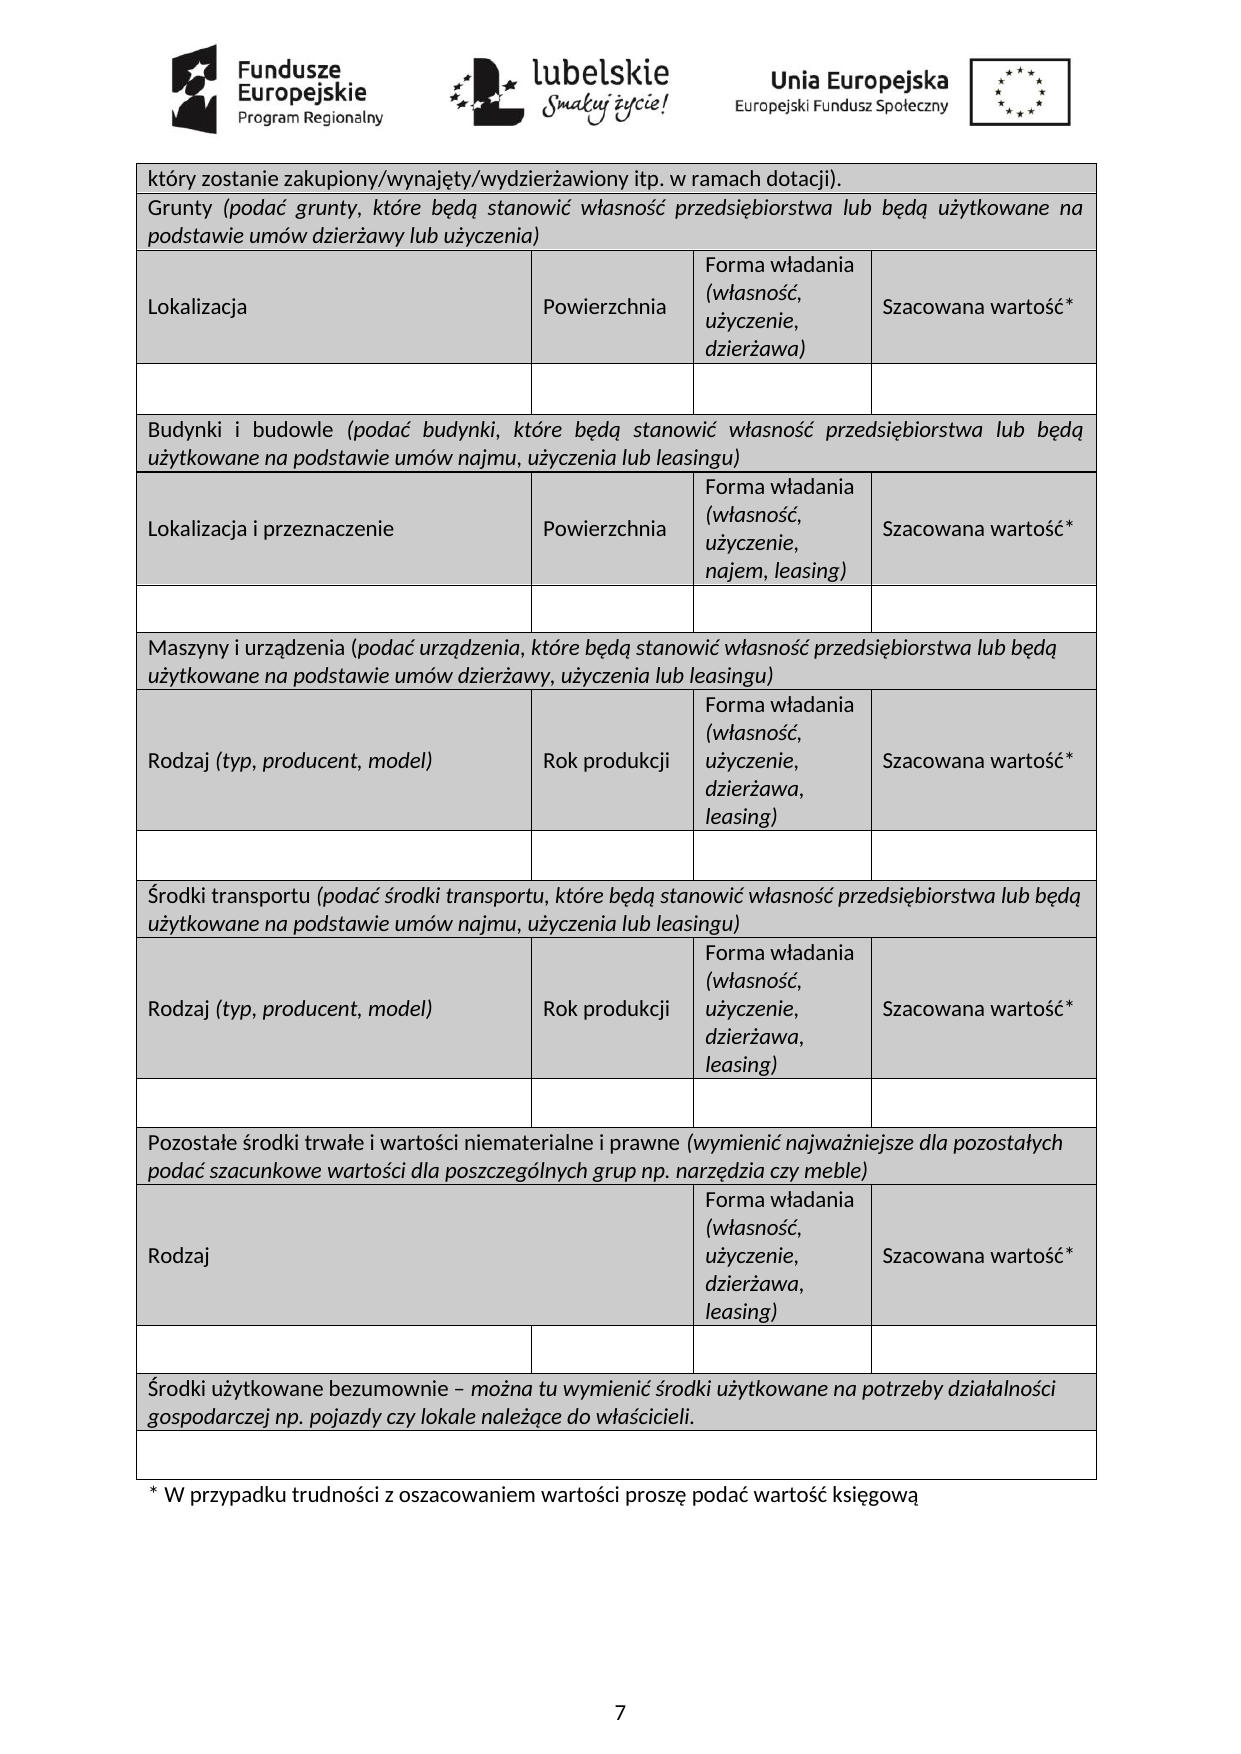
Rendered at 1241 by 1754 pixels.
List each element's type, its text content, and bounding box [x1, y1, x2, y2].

text * W przypadku trudności z oszacowaniem wartości proszę podać wartość księgową [148, 1480, 1093, 1508]
table_cell Powierzchnia [532, 251, 693, 363]
table_cell [532, 364, 693, 414]
table_cell Szacowana wartość* [872, 938, 1096, 1078]
table_cell Środki użytkowane bezumownie – można tu wymienić środki użytkowane na potrzeby działalności gospodarczej np. pojazdy czy lokale należące do właścicieli. [137, 1374, 1096, 1430]
table_cell [872, 831, 1096, 880]
table_cell [137, 1079, 531, 1127]
table_cell Forma władania (własność, użyczenie, dzierżawa) [694, 251, 871, 363]
table_cell [694, 1079, 871, 1127]
table_cell [137, 1431, 1096, 1479]
table_cell [137, 364, 531, 414]
table_cell Rok produkcji [532, 938, 693, 1078]
table_cell Rodzaj [137, 1185, 693, 1325]
table_cell [872, 586, 1096, 632]
table_cell [872, 1326, 1096, 1373]
table_cell [694, 831, 871, 880]
table_cell Szacowana wartość* [872, 473, 1096, 584]
table_cell Rok produkcji [532, 690, 693, 830]
table_cell [694, 364, 871, 414]
table_cell Maszyny i urządzenia (podać urządzenia, które będą stanowić własność przedsiębiorstwa lub będą użytkowane na podstawie umów dzierżawy, użyczenia lub leasingu) [137, 633, 1096, 689]
table_cell [137, 831, 531, 880]
table_cell [532, 831, 693, 880]
table_cell Szacowana wartość* [872, 1185, 1096, 1325]
table_cell [694, 586, 871, 632]
table_cell Pozostałe środki trwałe i wartości niematerialne i prawne (wymienić najważniejsze dla pozostałych podać szacunkowe wartości dla poszczególnych grup np. narzędzia czy meble) [137, 1128, 1096, 1184]
table_cell Forma władania (własność, użyczenie, dzierżawa, leasing) [694, 690, 871, 830]
table_cell Forma władania (własność, użyczenie, najem, leasing) [694, 473, 871, 584]
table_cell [137, 164, 1096, 192]
table_cell [872, 1079, 1096, 1127]
table_cell Forma władania (własność, użyczenie, dzierżawa, leasing) [694, 938, 871, 1078]
table_cell Lokalizacja i przeznaczenie [137, 473, 531, 584]
table_cell [694, 1326, 871, 1373]
table_cell Szacowana wartość* [872, 690, 1096, 830]
table_cell Powierzchnia [532, 473, 693, 584]
table_cell Środki transportu (podać środki transportu, które będą stanowić własność przedsiębiorstwa lub będą użytkowane na podstawie umów najmu, użyczenia lub leasingu) [137, 881, 1096, 937]
table_cell Rodzaj (typ, producent, model) [137, 690, 531, 830]
table_cell [532, 1079, 693, 1127]
table_cell Szacowana wartość* [872, 251, 1096, 363]
table_cell [137, 1326, 531, 1373]
table_cell Grunty (podać grunty, które będą stanowić własność przedsiębiorstwa lub będą użytkowane na podstawie umów dzierżawy lub użyczenia) [137, 194, 1096, 249]
table_cell [532, 1326, 693, 1373]
table_cell [872, 364, 1096, 414]
table_cell Budynki i budowle (podać budynki, które będą stanowić własność przedsiębiorstwa lub będą użytkowane na podstawie umów najmu, użyczenia lub leasingu) [137, 415, 1096, 471]
table_cell Rodzaj (typ, producent, model) [137, 938, 531, 1078]
table_cell [137, 586, 531, 632]
table_cell [532, 586, 693, 632]
table_cell Forma władania (własność, użyczenie, dzierżawa, leasing) [694, 1185, 871, 1325]
table_cell Lokalizacja [137, 251, 531, 363]
